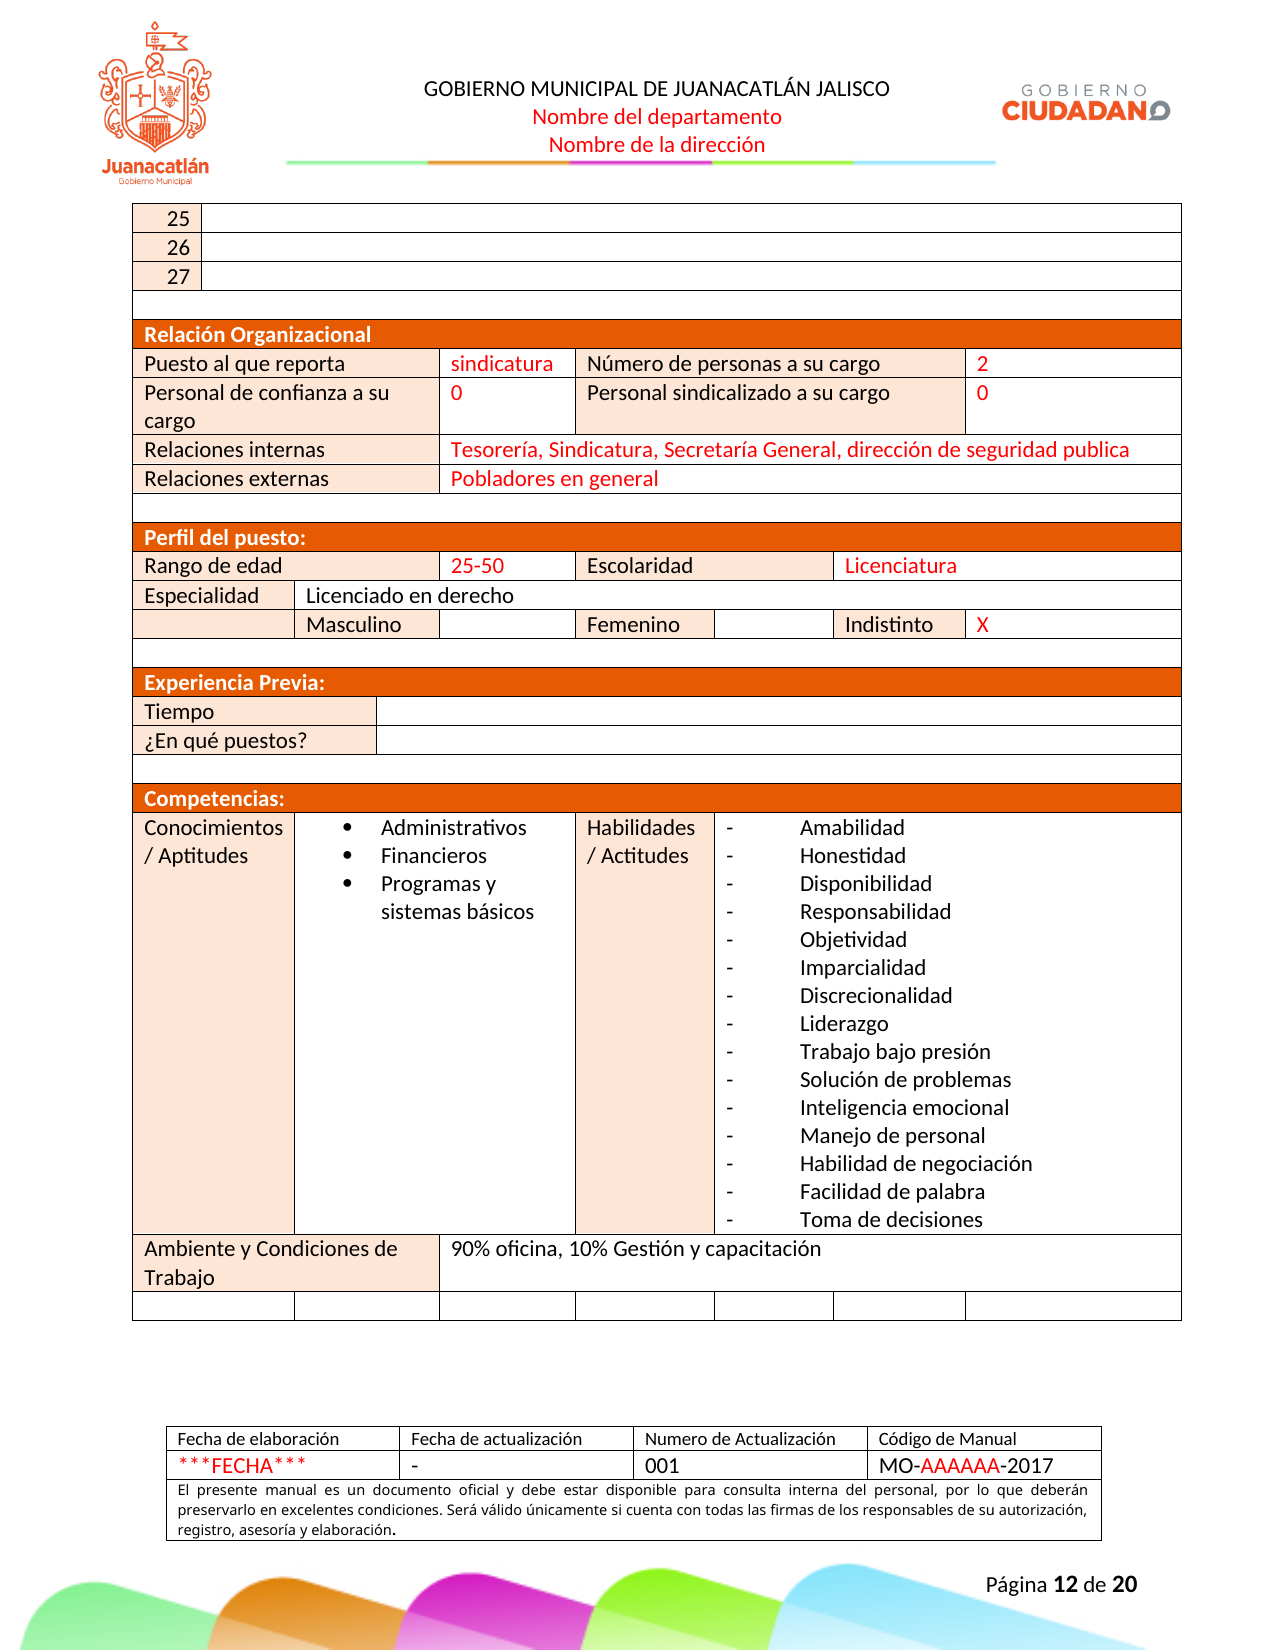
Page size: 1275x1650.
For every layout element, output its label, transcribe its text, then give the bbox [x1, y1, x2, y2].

table_cell [202, 204, 1181, 232]
table_cell Personal de confianza a su cargo [133, 378, 439, 434]
table_cell 2 [966, 349, 1181, 377]
table_cell 90% oficina, 10% Gestión y capacitación [440, 1235, 1181, 1291]
table_cell [133, 494, 1181, 522]
table_cell Femenino [576, 610, 714, 638]
table_cell ¿En qué puestos? [133, 726, 376, 754]
table_cell Tesorería, Sindicatura, Secretaría General, dirección de seguridad publica [440, 435, 1181, 463]
table_cell [576, 1292, 714, 1320]
table_cell Indistinto [834, 610, 965, 638]
table_cell [133, 755, 1181, 783]
table_cell Masculino [295, 610, 439, 638]
table_cell sindicatura [440, 349, 575, 377]
table_cell Conocimientos / Aptitudes [133, 813, 294, 1233]
table_cell [440, 1292, 575, 1320]
table_cell 0 [440, 378, 575, 434]
table_cell Licenciatura [834, 552, 1181, 580]
table_cell 25-50 [440, 552, 575, 580]
table_cell Relación Organizacional [133, 320, 1181, 348]
table_cell [966, 1292, 1181, 1320]
table_cell [377, 697, 1181, 725]
table_cell 26 [133, 233, 201, 261]
table_cell [834, 1292, 965, 1320]
table_cell - Amabilidad - Honestidad - Disponibilidad - Responsabilidad - Objetividad - Imparcialidad - Discrecionalidad - Liderazgo - Trabajo bajo presión - Solución de problemas - Inteligencia emocional - Manejo de personal - Habilidad de negociación - Facilidad de palabra - Toma de decisiones [715, 813, 1181, 1233]
table_cell Relaciones externas [133, 465, 439, 492]
table_cell Ambiente y Condiciones de Trabajo [133, 1235, 439, 1291]
table_cell Habilidades / Actitudes [576, 813, 714, 1233]
table_cell [133, 1292, 294, 1320]
table_cell [133, 610, 294, 638]
table_cell [133, 639, 1181, 667]
table_cell Rango de edad [133, 552, 439, 580]
table_cell Escolaridad [576, 552, 833, 580]
table_cell Número de personas a su cargo [576, 349, 965, 377]
table_cell Competencias: [133, 784, 1181, 812]
table_cell Perfil del puesto: [133, 523, 1181, 551]
picture [0, 0, 1275, 1650]
table_cell Especialidad [133, 581, 294, 609]
table_cell Personal sindicalizado a su cargo [576, 378, 965, 434]
table_cell Relaciones internas [133, 435, 439, 463]
table_cell [715, 610, 833, 638]
table_cell [133, 291, 1181, 319]
table_cell [295, 1292, 439, 1320]
table_cell [377, 726, 1181, 754]
table_cell 25 [133, 204, 201, 232]
table_cell [715, 1292, 833, 1320]
table_cell Administrativos Financieros Programas y sistemas básicos [295, 813, 575, 1233]
table_cell Experiencia Previa: [133, 668, 1181, 696]
table_cell Licenciado en derecho [295, 581, 1181, 609]
table_cell [202, 262, 1181, 290]
table_cell X [966, 610, 1181, 638]
table_cell Tiempo [133, 697, 376, 725]
table_cell [202, 233, 1181, 261]
table_cell Pobladores en general [440, 465, 1181, 492]
table_cell 27 [133, 262, 201, 290]
table_cell 0 [966, 378, 1181, 434]
table_cell [440, 610, 575, 638]
table_cell Puesto al que reporta [133, 349, 439, 377]
